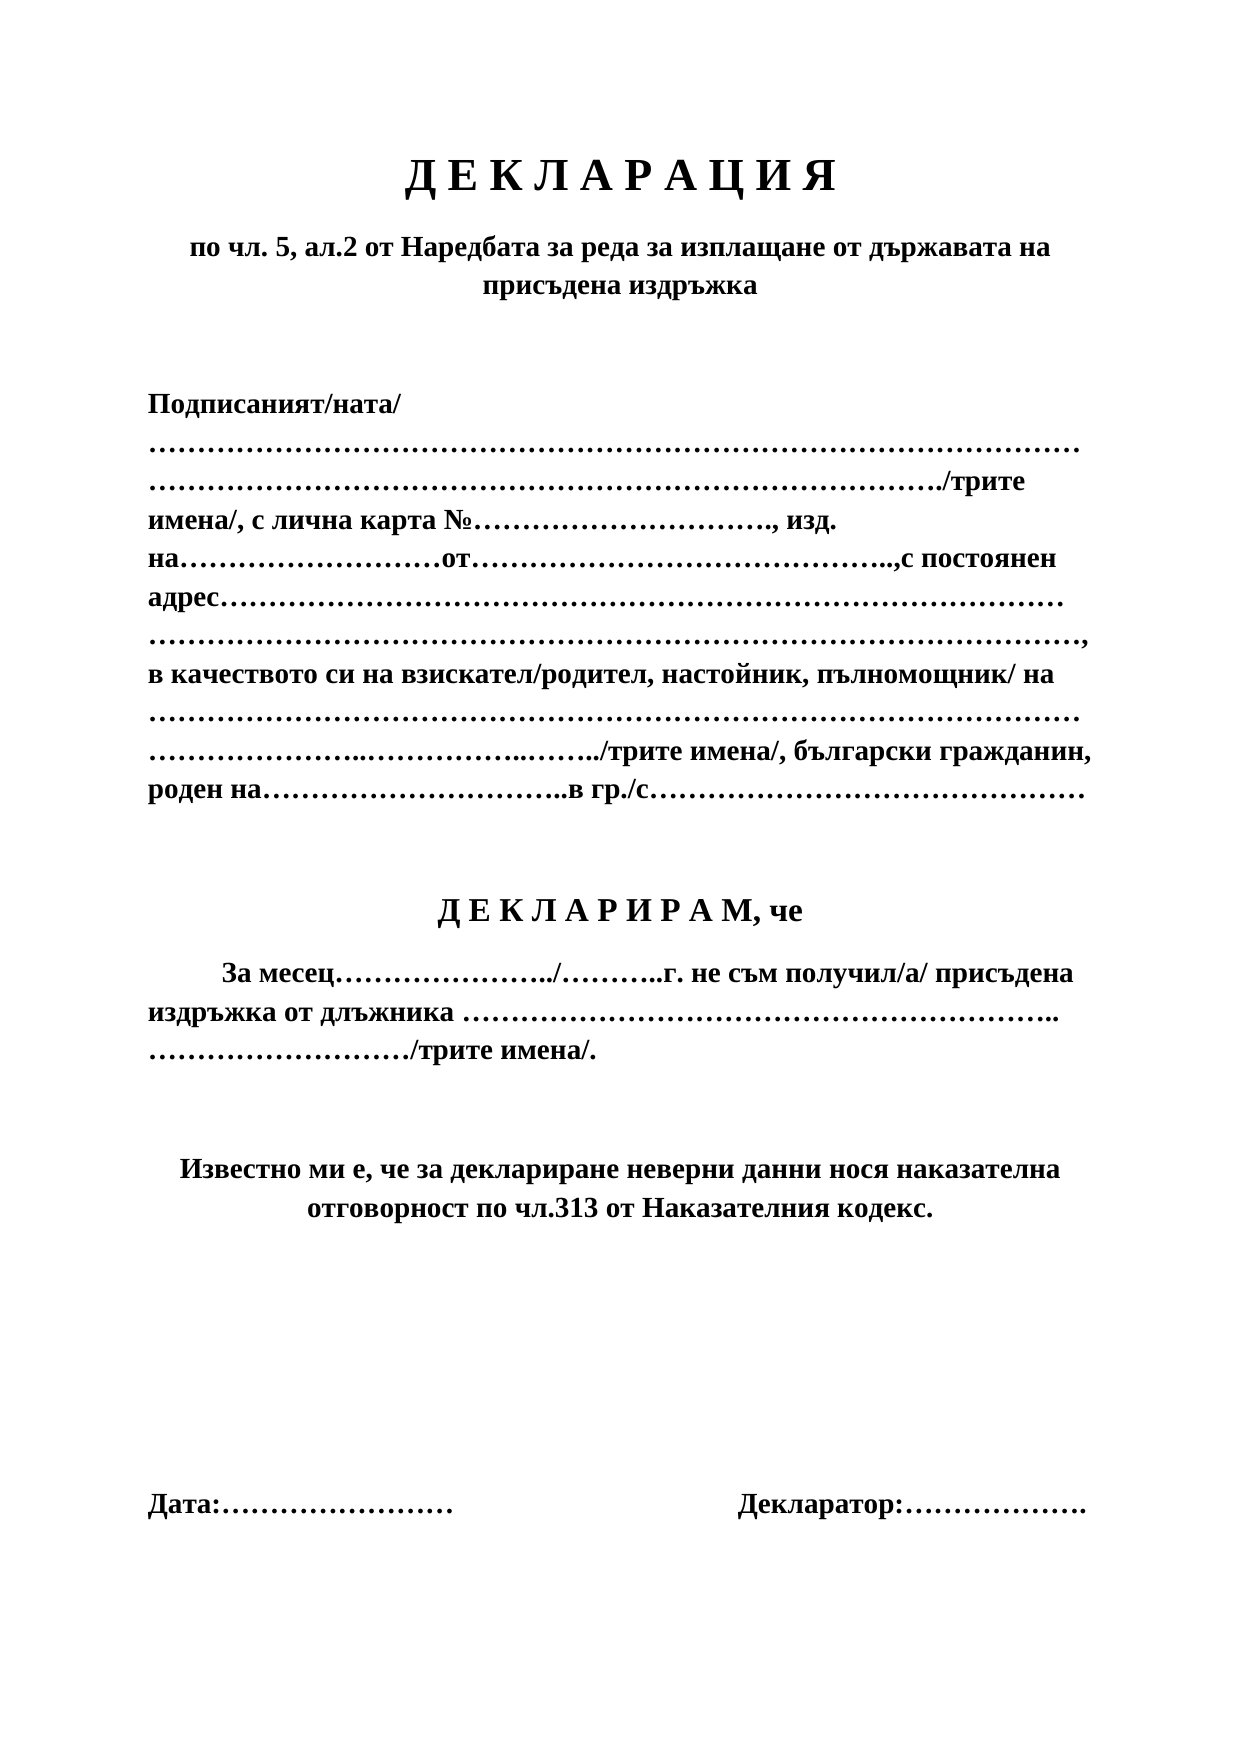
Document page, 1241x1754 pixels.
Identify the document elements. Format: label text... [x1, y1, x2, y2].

text по чл. 5, ал.2 от Наредбата за реда за изплащане от държавата на присъдена издръжка [148, 229, 1093, 301]
text Д Е К Л А Р И Р А М, че [148, 890, 1093, 929]
text Д Е К Л А Р А Ц И Я [148, 148, 1093, 200]
text Дата:…………………… Декларатор:………………. [148, 1487, 1093, 1520]
text За месец…………………../………..г. не съм получил/а/ присъдена издръжка от длъжника …………………………………………………….. ………………………/трите имена/. [148, 955, 1093, 1066]
text Известно ми е, че за деклариране неверни данни нося наказателна отговорност по чл.313 от Наказателния кодекс. [148, 1151, 1093, 1223]
text Подписаният/ната/……………………………………………………………………………………………………………………………………………………………./трите имена/, с лична карта №…………………………., изд. на………………………от……………………………………..,с постоянен адрес…………………………………………………………………………………………………………………………………………………………………, в качеството си на взискател/родител, настойник, пълномощник/ на ………………………………………………………………………………………………………..……………..……../трите имена/, български гражданин, роден на…………………………..в гр./с……………………………………… [148, 386, 1093, 805]
